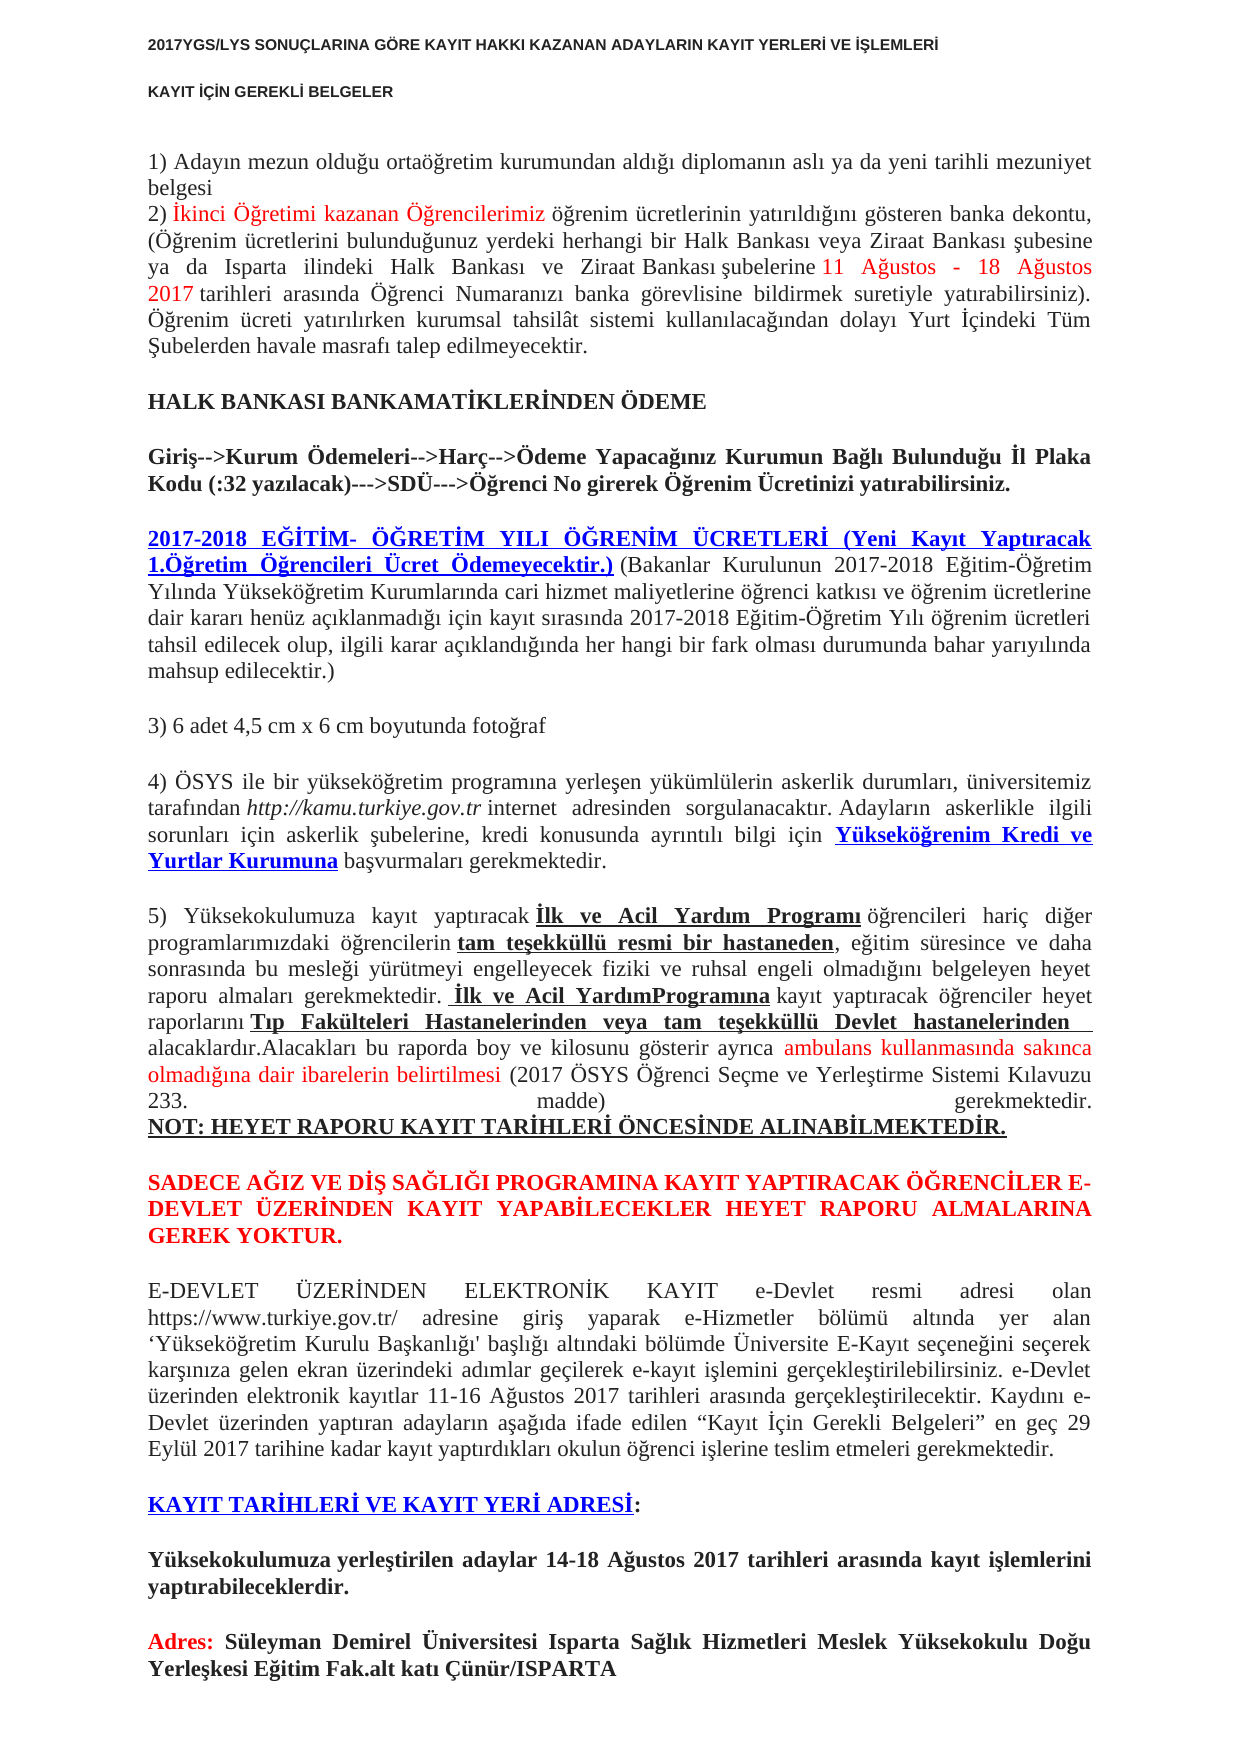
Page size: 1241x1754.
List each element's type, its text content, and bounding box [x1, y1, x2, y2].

text KAYIT TARİHLERİ VE KAYIT YERİ ADRESİ: [148, 1491, 1092, 1517]
text 5) Yüksekokulumuza kayıt yaptıracak İlk ve Acil Yardım Programı öğrencileri hariç diğer programlarımızdaki öğrencilerin tam teşekküllü resmi bir hastaneden, eğitim süresince ve daha sonrasında bu mesleği yürütmeyi engelleyecek fiziki ve ruhsal engeli olmadığını belgeleyen heyet raporu almaları gerekmektedir. İlk ve Acil YardımProgramına kayıt yaptıracak öğrenciler heyet raporlarını Tıp Fakülteleri Hastanelerinden veya tam teşekküllü Devlet hastanelerinden alacaklardır.Alacakları bu raporda boy ve kilosunu gösterir ayrıca ambulans kullanmasında sakınca olmadığına dair ibarelerin belirtilmesi (2017 ÖSYS Öğrenci Seçme ve Yerleştirme Sistemi Kılavuzu 233. madde) gerekmektedir. NOT: HEYET RAPORU KAYIT TARİHLERİ ÖNCESİNDE ALINABİLMEKTEDİR. [148, 903, 1092, 1140]
text SADECE AĞIZ VE DİŞ SAĞLIĞI PROGRAMINA KAYIT YAPTIRACAK ÖĞRENCİLER E-DEVLET ÜZERİNDEN KAYIT YAPABİLECEKLER HEYET RAPORU ALMALARINA GEREK YOKTUR. [148, 1169, 1092, 1248]
text Adres: Süleyman Demirel Üniversitesi Isparta Sağlık Hizmetleri Meslek Yüksekokulu Doğu Yerleşkesi Eğitim Fak.alt katı Çünür/ISPARTA [148, 1628, 1092, 1681]
text KAYIT İÇİN GEREKLİ BELGELER [148, 83, 1092, 101]
text 1) Adayın mezun olduğu ortaöğretim kurumundan aldığı diplomanın aslı ya da yeni tarihli mezuniyet belgesi 2) İkinci Öğretimi kazanan Öğrencilerimiz öğrenim ücretlerinin yatırıldığını gösteren banka dekontu, (Öğrenim ücretlerini bulunduğunuz yerdeki herhangi bir Halk Bankası veya Ziraat Bankası şubesine ya da Isparta ilindeki Halk Bankası ve Ziraat Bankası şubelerine 11 Ağustos - 18 Ağustos 2017 tarihleri arasında Öğrenci Numaranızı banka görevlisine bildirmek suretiyle yatırabilirsiniz). Öğrenim ücreti yatırılırken kurumsal tahsilât sistemi kullanılacağından dolayı Yurt İçindeki Tüm Şubelerden havale masrafı talep edilmeyecektir. [148, 130, 1092, 359]
text 4) ÖSYS ile bir yükseköğretim programına yerleşen yükümlülerin askerlik durumları, üniversitemiz tarafından http://kamu.turkiye.gov.tr internet adresinden sorgulanacaktır. Adayların askerlikle ilgili sorunları için askerlik şubelerine, kredi konusunda ayrıntılı bilgi için Yükseköğrenim Kredi ve Yurtlar Kurumuna başvurmaları gerekmektedir. [148, 768, 1092, 873]
text HALK BANKASI BANKAMATİKLERİNDEN ÖDEME [148, 388, 1092, 414]
text Yüksekokulumuza yerleştirilen adaylar 14-18 Ağustos 2017 tarihleri arasında kayıt işlemlerini yaptırabileceklerdir. [148, 1546, 1092, 1599]
text 3) 6 adet 4,5 cm x 6 cm boyutunda fotoğraf [148, 712, 1092, 739]
text 2017YGS/LYS SONUÇLARINA GÖRE KAYIT HAKKI KAZANAN ADAYLARIN KAYIT YERLERİ VE İŞLEMLERİ [148, 35, 1092, 53]
text E-DEVLET ÜZERİNDEN ELEKTRONİK KAYIT e-Devlet resmi adresi olan https://www.turkiye.gov.tr/ adresine giriş yaparak e-Hizmetler bölümü altında yer alan ‘Yükseköğretim Kurulu Başkanlığı' başlığı altındaki bölümde Üniversite E-Kayıt seçeneğini seçerek karşınıza gelen ekran üzerindeki adımlar geçilerek e-kayıt işlemini gerçekleştirilebilirsiniz. e-Devlet üzerinden elektronik kayıtlar 11-16 Ağustos 2017 tarihleri arasında gerçekleştirilecektir. Kaydını e-Devlet üzerinden yaptıran adayların aşağıda ifade edilen “Kayıt İçin Gerekli Belgeleri” en geç 29 Eylül 2017 tarihine kadar kayıt yaptırdıkları okulun öğrenci işlerine teslim etmeleri gerekmektedir. [148, 1277, 1092, 1462]
text ﻿2017-2018 EĞİTİM- ÖĞRETİM YILI ÖĞRENİM ÜCRETLERİ (Yeni Kayıt Yaptıracak 1.Öğretim Öğrencileri Ücret Ödemeyecektir.) (Bakanlar Kurulunun 2017-2018 Eğitim-Öğretim Yılında Yükseköğretim Kurumlarında cari hizmet maliyetlerine öğrenci katkısı ve öğrenim ücretlerine dair kararı henüz açıklanmadığı için kayıt sırasında 2017-2018 Eğitim-Öğretim Yılı öğrenim ücretleri tahsil edilecek olup, ilgili karar açıklandığında her hangi bir fark olması durumunda bahar yarıyılında mahsup edilecektir.) [148, 549, 1092, 683]
text Giriş-->Kurum Ödemeleri-->Harç-->Ödeme Yapacağınız Kurumun Bağlı Bulunduğu İl Plaka Kodu (:32 yazılacak)--->SDÜ--->Öğrenci No girerek Öğrenim Ücretinizi yatırabilirsiniz. [148, 443, 1092, 496]
